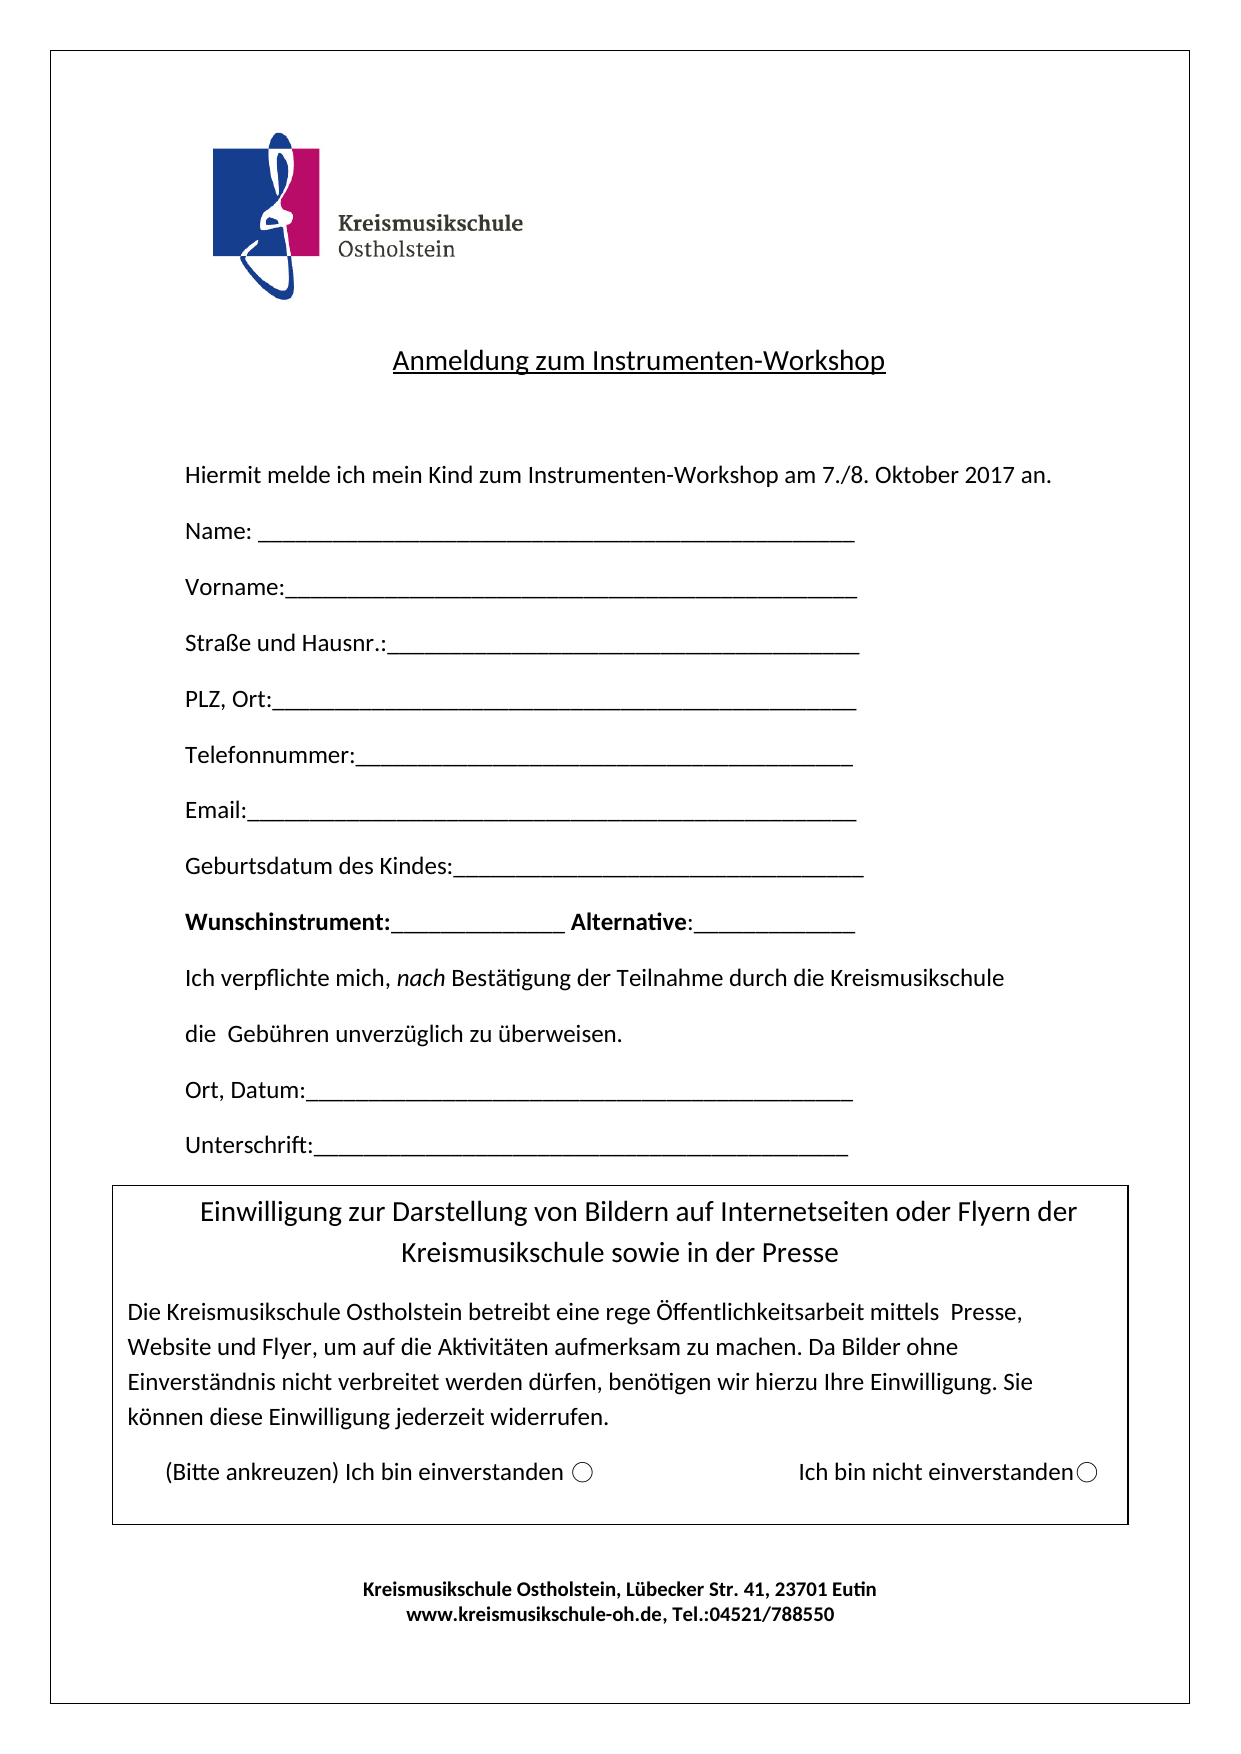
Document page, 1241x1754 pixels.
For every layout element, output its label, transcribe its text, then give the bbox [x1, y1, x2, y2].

text Telefonnummer:________________________________________ [147, 739, 1093, 769]
text Ich verpflichte mich, nach Bestätigung der Teilnahme durch die Kreismusikschule [147, 962, 1093, 993]
text Straße und Hausnr.:______________________________________ [147, 627, 1093, 658]
text Hiermit melde ich mein Kind zum Instrumenten-Workshop am 7./8. Oktober 2017 an. [147, 460, 1093, 490]
text PLZ, Ort:_______________________________________________ [147, 683, 1093, 713]
picture [185, 118, 543, 317]
text Anmeldung zum Instrumenten-Workshop [147, 342, 1093, 378]
text die Gebühren unverzüglich zu überweisen. [147, 1018, 1093, 1048]
text Unterschrift:___________________________________________ [147, 1130, 1093, 1160]
text Vorname:______________________________________________ [147, 571, 1093, 602]
text Geburtsdatum des Kindes:_________________________________ [147, 851, 1093, 881]
text Name: ________________________________________________ [147, 516, 1093, 546]
text Wunschinstrument:______________ Alternative:_____________ [147, 906, 1093, 937]
text Ort, Datum:____________________________________________ [147, 1074, 1093, 1104]
text Email:_________________________________________________ [147, 795, 1093, 825]
